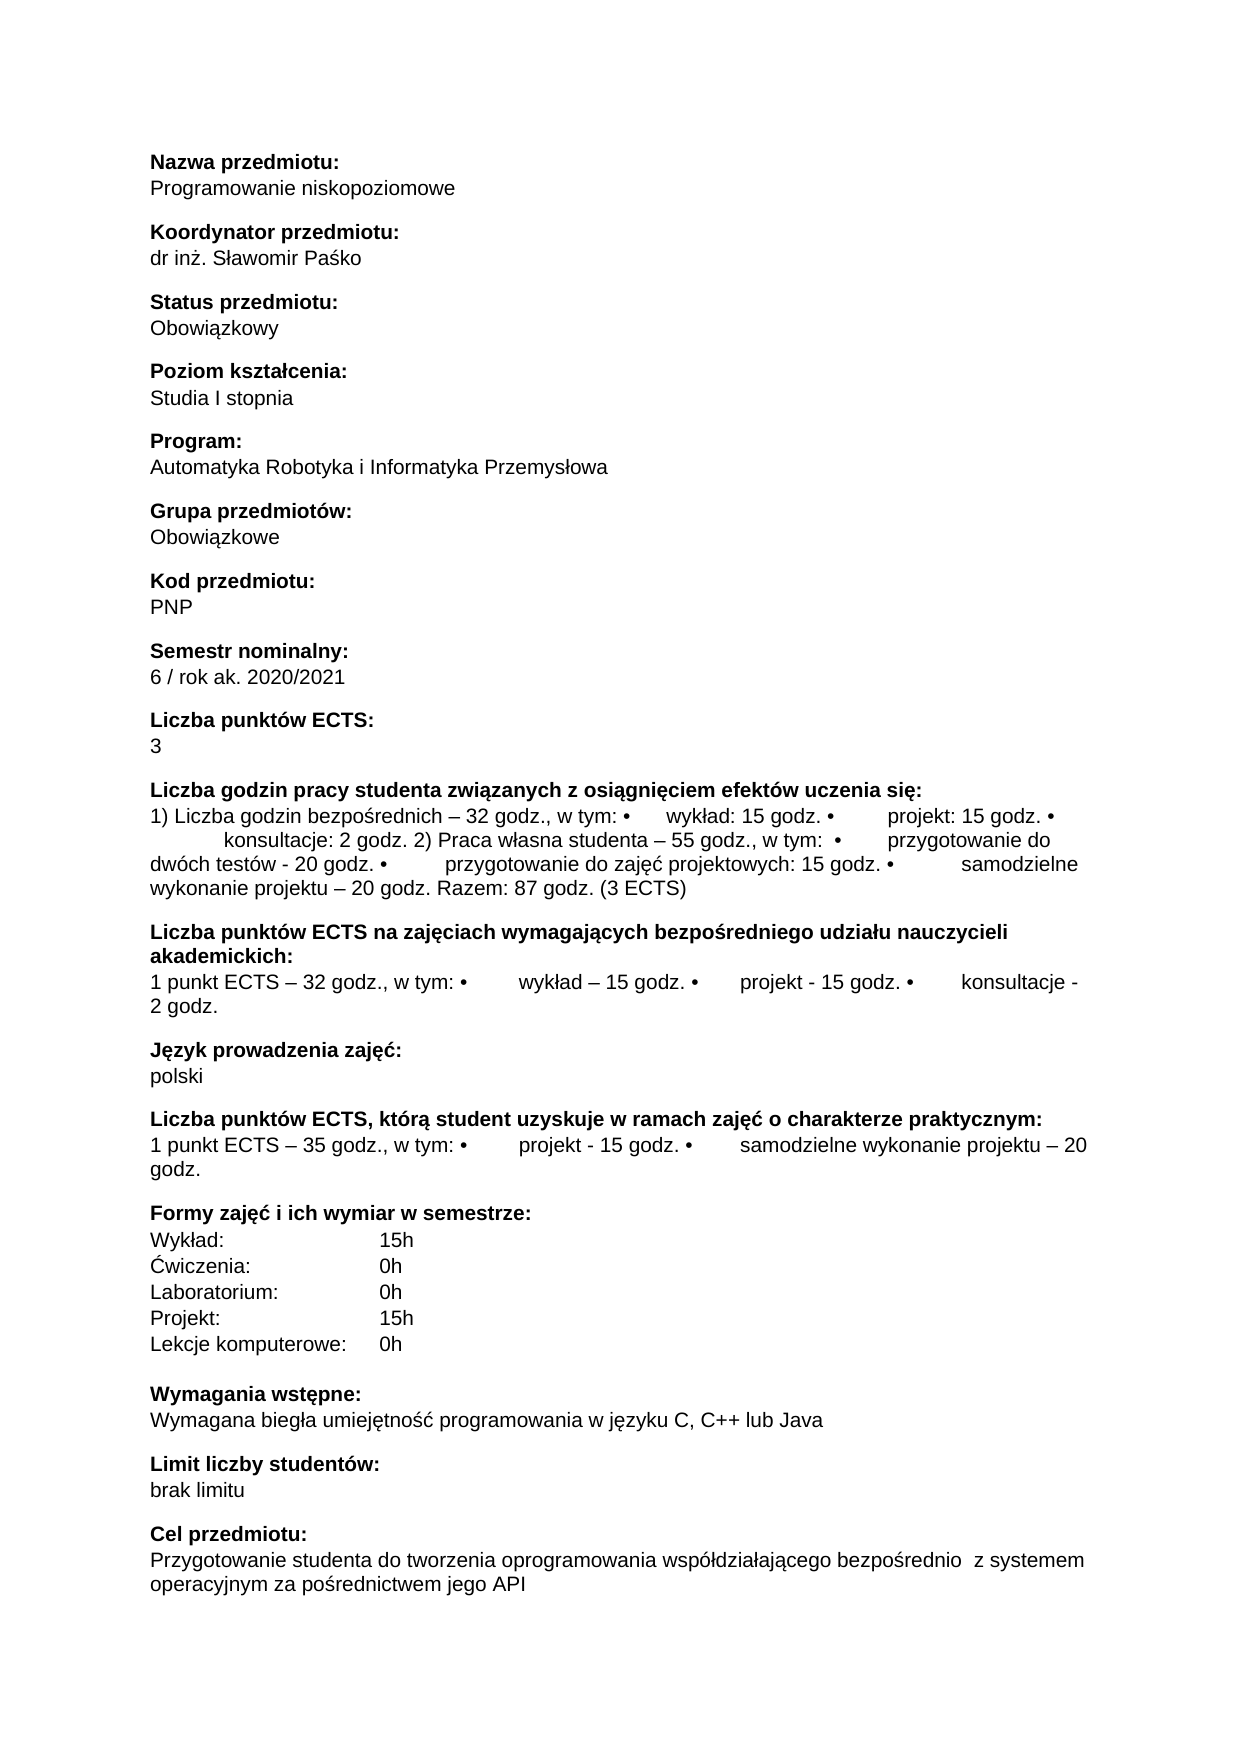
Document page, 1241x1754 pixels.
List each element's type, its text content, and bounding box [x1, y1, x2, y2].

text PNP [150, 595, 1090, 619]
text polski [150, 1063, 1090, 1087]
table_cell Laboratorium: [140, 1280, 367, 1304]
text Wymagana biegła umiejętność programowania w języku C, C++ lub Java [150, 1408, 1090, 1432]
text 1 punkt ECTS – 35 godz., w tym: • projekt - 15 godz. • samodzielne wykonanie projektu – 20 godz. [150, 1133, 1090, 1181]
table_cell 0h [369, 1330, 597, 1356]
text Grupa przedmiotów: [150, 499, 1090, 523]
text Liczba punktów ECTS, którą student uzyskuje w ramach zajęć o charakterze praktycznym: [150, 1107, 1090, 1131]
table_cell 0h [369, 1252, 597, 1278]
text Limit liczby studentów: [150, 1452, 1090, 1476]
table_cell 15h [369, 1304, 597, 1330]
text Przygotowanie studenta do tworzenia oprogramowania współdziałającego bezpośrednio z systemem operacyjnym za pośrednictwem jego API [150, 1547, 1090, 1595]
text Koordynator przedmiotu: [150, 220, 1090, 244]
text Liczba punktów ECTS: [150, 708, 1090, 732]
text Formy zajęć i ich wymiar w semestrze: [150, 1201, 1090, 1225]
text 1 punkt ECTS – 32 godz., w tym: • wykład – 15 godz. • projekt - 15 godz. • konsultacje - 2 godz. [150, 970, 1090, 1018]
text Wymagania wstępne: [150, 1382, 1090, 1406]
table_cell Projekt: [140, 1306, 367, 1330]
text brak limitu [150, 1478, 1090, 1502]
text Programowanie niskopoziomowe [150, 176, 1090, 200]
text Studia I stopnia [150, 385, 1090, 409]
text Obowiązkowy [150, 316, 1090, 339]
table_cell 0h [369, 1278, 597, 1304]
table_cell Ćwiczenia: [140, 1254, 367, 1278]
text Liczba godzin pracy studenta związanych z osiągnięciem efektów uczenia się: [150, 778, 1090, 802]
text Program: [150, 429, 1090, 453]
table_header 15h [369, 1228, 597, 1252]
text 6 / rok ak. 2020/2021 [150, 664, 1090, 688]
text Liczba punktów ECTS na zajęciach wymagających bezpośredniego udziału nauczycieli akademickich: [150, 920, 1090, 968]
text Status przedmiotu: [150, 289, 1090, 313]
text 3 [150, 734, 1090, 758]
text Kod przedmiotu: [150, 569, 1090, 593]
text Obowiązkowe [150, 525, 1090, 549]
table_cell Lekcje komputerowe: [140, 1332, 367, 1356]
table_header Wykład: [140, 1228, 367, 1252]
text Nazwa przedmiotu: [150, 150, 1090, 174]
text Język prowadzenia zajęć: [150, 1037, 1090, 1061]
text dr inż. Sławomir Paśko [150, 246, 1090, 270]
text 1) Liczba godzin bezpośrednich – 32 godz., w tym: • wykład: 15 godz. • projekt: 15 godz. • konsultacje: 2 godz. 2) Praca własna studenta – 55 godz., w tym: • przygotowanie do dwóch testów - 20 godz. • przygotowanie do zajęć projektowych: 15 godz. • samodzielne wykonanie projektu – 20 godz. Razem: 87 godz. (3 ECTS) [150, 804, 1090, 900]
text Semestr nominalny: [150, 638, 1090, 662]
text Poziom kształcenia: [150, 359, 1090, 383]
text Automatyka Robotyka i Informatyka Przemysłowa [150, 455, 1090, 479]
text Cel przedmiotu: [150, 1521, 1090, 1545]
